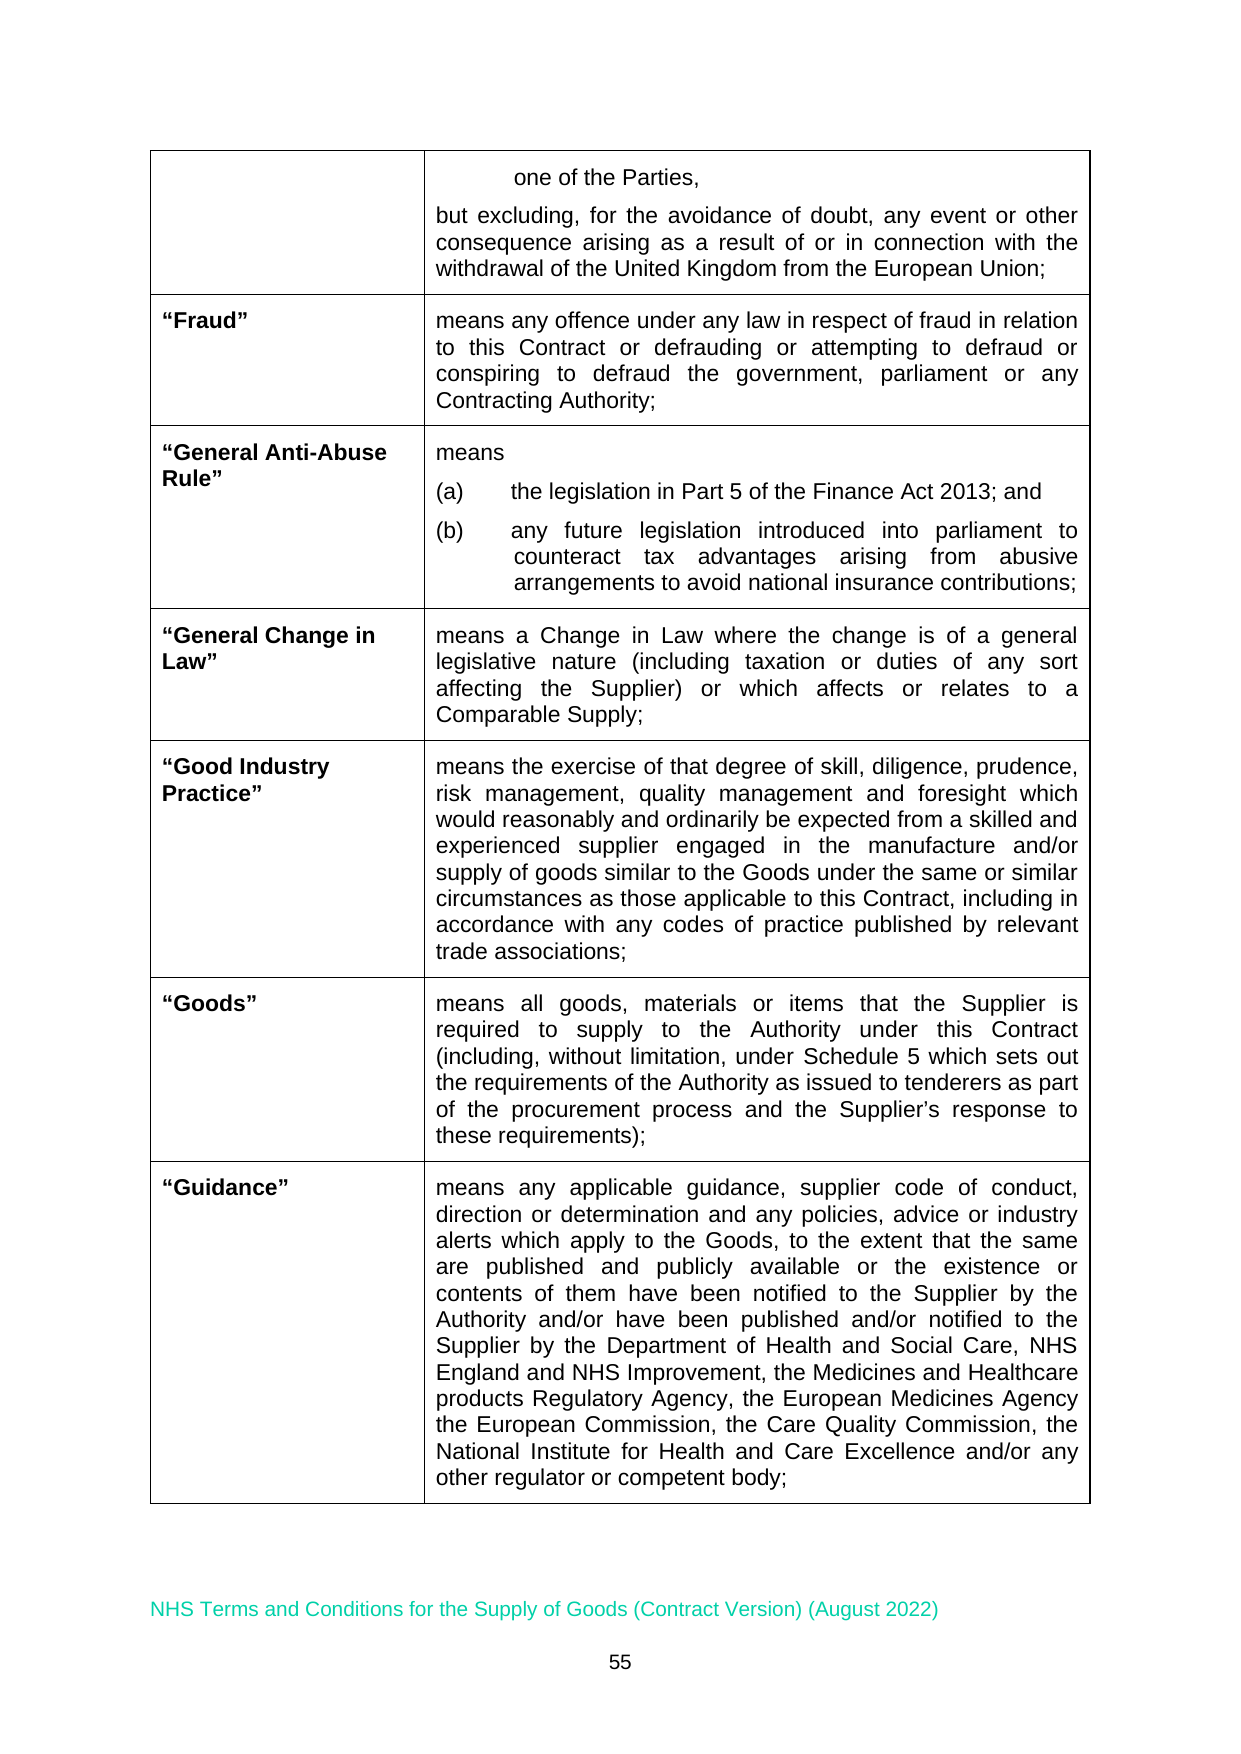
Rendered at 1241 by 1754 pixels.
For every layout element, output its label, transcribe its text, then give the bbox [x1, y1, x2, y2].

table_cell means all goods, materials or items that the Supplier is required to supply to the Authority under this Contract (including, without limitation, under Schedule 5 which sets out the requirements of the Authority as issued to tenderers as part of the procurement process and the Supplier’s response to these requirements); [425, 978, 1089, 1161]
table_cell “Good Industry Practice” [151, 741, 424, 977]
table_cell means the exercise of that degree of skill, diligence, prudence, risk management, quality management and foresight which would reasonably and ordinarily be expected from a skilled and experienced supplier engaged in the manufacture and/or supply of goods similar to the Goods under the same or similar circumstances as those applicable to this Contract, including in accordance with any codes of practice published by relevant trade associations; [425, 741, 1089, 977]
table_cell means any offence under any law in respect of fraud in relation to this Contract or defrauding or attempting to defraud or conspiring to defraud the government, parliament or any Contracting Authority; [425, 295, 1089, 425]
table_cell means the legislation in Part 5 of the Finance Act 2013; and any future legislation introduced into parliament to counteract tax advantages arising from abusive arrangements to avoid national insurance contributions; [425, 426, 1089, 608]
table_cell “Goods” [151, 978, 424, 1161]
table_cell means a Change in Law where the change is of a general legislative nature (including taxation or duties of any sort affecting the Supplier) or which affects or relates to a Comparable Supply; [425, 609, 1089, 740]
table_cell means any applicable guidance, supplier code of conduct, direction or determination and any policies, advice or industry alerts which apply to the Goods, to the extent that the same are published and publicly available or the existence or contents of them have been notified to the Supplier by the Authority and/or have been published and/or notified to the Supplier by the Department of Health and Social Care, NHS England and NHS Improvement, the Medicines and Healthcare products Regulatory Agency, the European Medicines Agency the European Commission, the Care Quality Commission, the National Institute for Health and Care Excellence and/or any other regulator or competent body; [425, 1162, 1089, 1503]
table_cell “General Change in Law” [151, 609, 424, 740]
table_cell “General Anti-Abuse Rule” [151, 426, 424, 608]
table_cell “Guidance” [151, 1162, 424, 1503]
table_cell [151, 151, 424, 294]
table_cell “Fraud” [151, 295, 424, 425]
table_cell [425, 151, 1089, 294]
